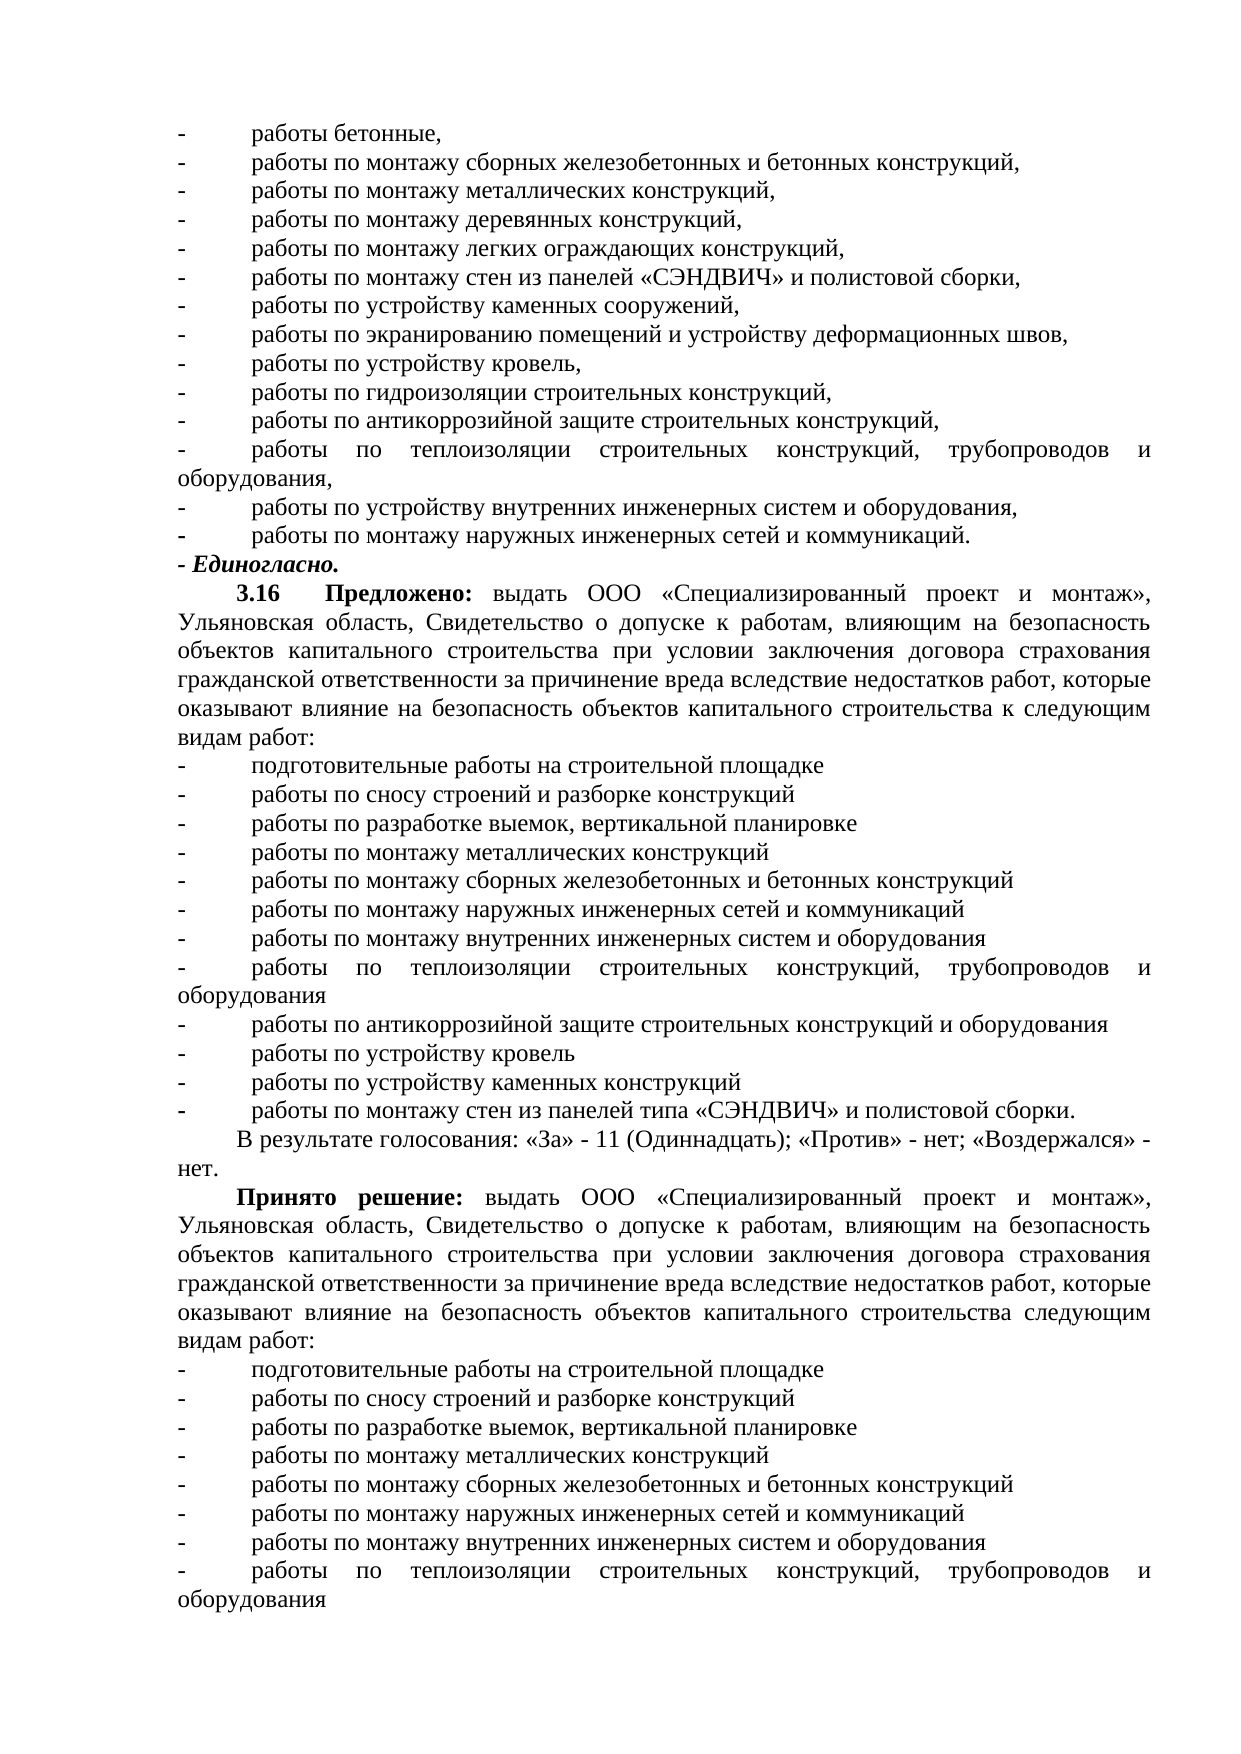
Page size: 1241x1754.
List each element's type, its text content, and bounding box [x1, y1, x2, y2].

list работы по устройству кровель, [177, 348, 1152, 377]
list работы по устройству каменных сооружений, [177, 291, 1152, 319]
list Предложено: выдать ООО «Специализированный проект и монтаж», Ульяновская область, Свидетельство о допуске к работам, влияющим на безопасность объектов капитального строительства при условии заключения договора страхования гражданской ответственности за причинение вреда вследствие недостатков работ, которые оказывают влияние на безопасность объектов капитального строительства к следующим видам работ: [177, 578, 1152, 751]
list работы по устройству внутренних инженерных систем и оборудования, [177, 492, 1152, 521]
list работы по теплоизоляции строительных конструкций, трубопроводов и оборудования [177, 1556, 1152, 1613]
list работы по монтажу сборных железобетонных и бетонных конструкций, [177, 147, 1152, 176]
text - Единогласно. [177, 549, 1152, 578]
list работы по разработке выемок, вертикальной планировке [177, 808, 1152, 837]
list работы по сносу строений и разборке конструкций [177, 1383, 1152, 1412]
list работы по разработке выемок, вертикальной планировке [177, 1412, 1152, 1441]
list работы по теплоизоляции строительных конструкций, трубопроводов и оборудования [177, 952, 1152, 1009]
list работы по экранированию помещений и устройству деформационных швов, [177, 319, 1152, 348]
list работы по монтажу деревянных конструкций, [177, 204, 1152, 233]
list работы по сносу строений и разборке конструкций [177, 779, 1152, 808]
list работы по устройству каменных конструкций [177, 1067, 1152, 1096]
list работы по гидроизоляции строительных конструкций, [177, 377, 1152, 406]
list работы по антикоррозийной защите строительных конструкций, [177, 406, 1152, 434]
text Принято решение: выдать ООО «Специализированный проект и монтаж», Ульяновская область, Свидетельство о допуске к работам, влияющим на безопасность объектов капитального строительства при условии заключения договора страхования гражданской ответственности за причинение вреда вследствие недостатков работ, которые оказывают влияние на безопасность объектов капитального строительства следующим видам работ: [177, 1182, 1152, 1354]
list работы по антикоррозийной защите строительных конструкций и оборудования [177, 1009, 1152, 1038]
list работы по монтажу стен из панелей типа «СЭНДВИЧ» и полистовой сборки. [177, 1096, 1152, 1124]
list работы по монтажу внутренних инженерных систем и оборудования [177, 923, 1152, 952]
text В результате голосования: «За» - 11 (Одиннадцать); «Против» - нет; «Воздержался» - нет. [177, 1124, 1152, 1182]
list работы по монтажу наружных инженерных сетей и коммуникаций [177, 894, 1152, 923]
list работы по монтажу металлических конструкций [177, 837, 1152, 866]
list работы по теплоизоляции строительных конструкций, трубопроводов и оборудования, [177, 434, 1152, 492]
list работы по монтажу сборных железобетонных и бетонных конструкций [177, 1469, 1152, 1498]
list работы по монтажу наружных инженерных сетей и коммуникаций. [177, 521, 1152, 549]
list работы по монтажу металлических конструкций [177, 1441, 1152, 1469]
list подготовительные работы на строительной площадке [177, 751, 1152, 779]
list работы по монтажу внутренних инженерных систем и оборудования [177, 1527, 1152, 1556]
list работы по монтажу наружных инженерных сетей и коммуникаций [177, 1498, 1152, 1527]
list работы бетонные, [177, 118, 1152, 147]
list работы по монтажу стен из панелей «СЭНДВИЧ» и полистовой сборки, [177, 262, 1152, 291]
list работы по устройству кровель [177, 1038, 1152, 1067]
list работы по монтажу сборных железобетонных и бетонных конструкций [177, 866, 1152, 894]
list работы по монтажу металлических конструкций, [177, 176, 1152, 204]
list работы по монтажу легких ограждающих конструкций, [177, 233, 1152, 262]
list подготовительные работы на строительной площадке [177, 1354, 1152, 1383]
